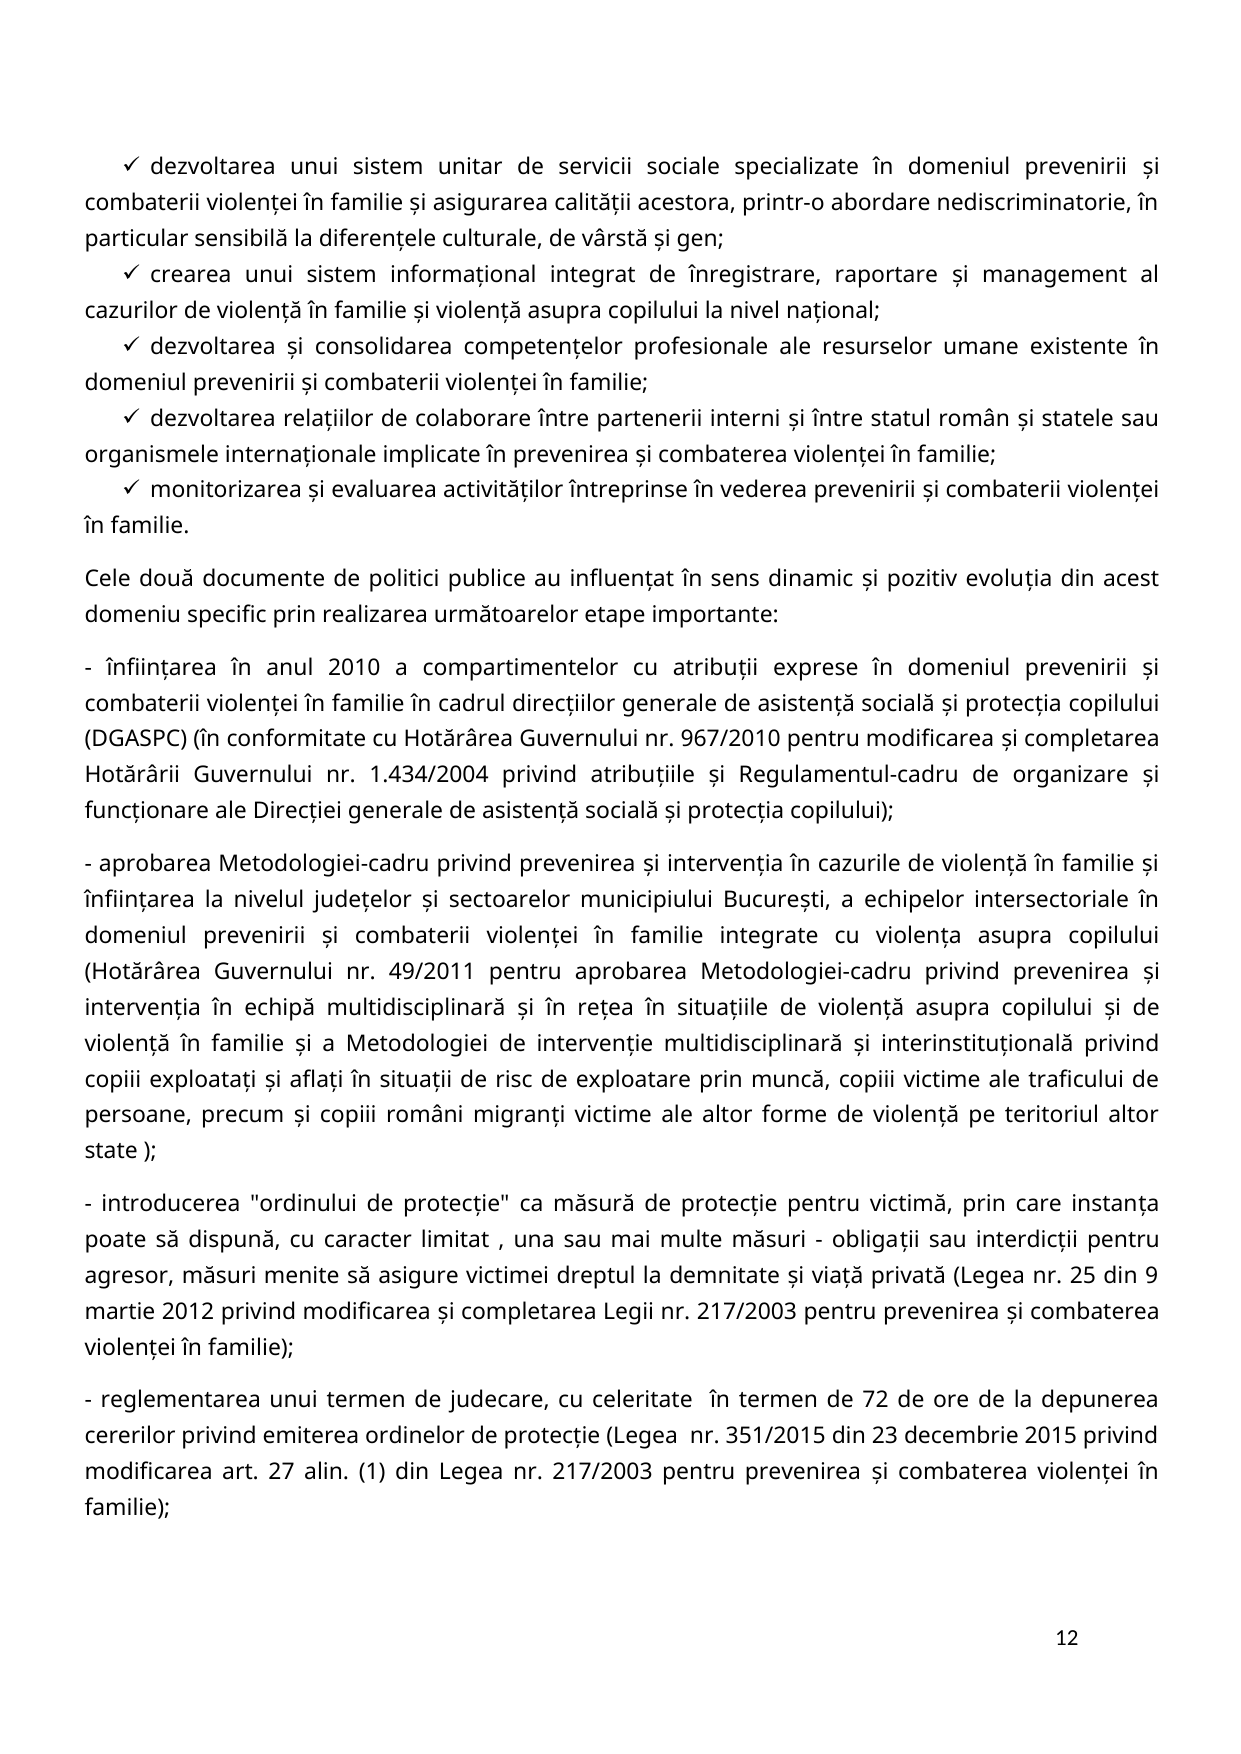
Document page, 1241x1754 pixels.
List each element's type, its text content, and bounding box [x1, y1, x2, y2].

list dezvoltarea relaţiilor de colaborare între partenerii interni şi între statul român şi statele sau organismele internaționale implicate în prevenirea şi combaterea violenţei în familie; [84, 402, 1160, 469]
list dezvoltarea unui sistem unitar de servicii sociale specializate în domeniul prevenirii şi combaterii violenței în familie și asigurarea calității acestora, printr-o abordare nediscriminatorie, în particular sensibilă la diferențele culturale, de vârstă și gen; [84, 150, 1160, 253]
text - reglementarea unui termen de judecare, cu celeritate în termen de 72 de ore de la depunerea cererilor privind emiterea ordinelor de protecție (Legea nr. 351/2015 din 23 decembrie 2015 privind modificarea art. 27 alin. (1) din Legea nr. 217/2003 pentru prevenirea şi combaterea violenţei în familie); [84, 1383, 1160, 1522]
list crearea unui sistem informațional integrat de înregistrare, raportare şi management al cazurilor de violență în familie şi violență asupra copilului la nivel național; [84, 258, 1160, 325]
text Cele două documente de politici publice au influențat în sens dinamic și pozitiv evoluţia din acest domeniu specific prin realizarea următoarelor etape importante: [84, 562, 1160, 629]
text - introducerea "ordinului de protecţie" ca măsură de protecție pentru victimă, prin care instanţa poate să dispună, cu caracter limitat , una sau mai multe măsuri - obligaţii sau interdicţii pentru agresor, măsuri menite să asigure victimei dreptul la demnitate și viață privată (Legea nr. 25 din 9 martie 2012 privind modificarea şi completarea Legii nr. 217/2003 pentru prevenirea şi combaterea violenţei în familie); [84, 1187, 1160, 1362]
text - aprobarea Metodologiei-cadru privind prevenirea şi intervenţia în cazurile de violenţă în familie şi înfiinţarea la nivelul judeţelor şi sectoarelor municipiului Bucureşti, a echipelor intersectoriale în domeniul prevenirii şi combaterii violenţei în familie integrate cu violenţa asupra copilului (Hotărârea Guvernului nr. 49/2011 pentru aprobarea Metodologiei-cadru privind prevenirea şi intervenţia în echipă multidisciplinară şi în reţea în situaţiile de violenţă asupra copilului şi de violenţă în familie şi a Metodologiei de intervenţie multidisciplinară şi interinstituţională privind copiii exploataţi şi aflaţi în situaţii de risc de exploatare prin muncă, copiii victime ale traficului de persoane, precum şi copiii români migranţi victime ale altor forme de violenţă pe teritoriul altor state ); [84, 847, 1160, 1166]
list dezvoltarea şi consolidarea competențelor profesionale ale resurselor umane existente în domeniul prevenirii şi combaterii violenţei în familie; [84, 330, 1160, 397]
text - înfiinţarea în anul 2010 a compartimentelor cu atribuţii exprese în domeniul prevenirii şi combaterii violenţei în familie în cadrul direcţiilor generale de asistenţă socială şi protecţia copilului (DGASPC) (în conformitate cu Hotărârea Guvernului nr. 967/2010 pentru modificarea şi completarea Hotărârii Guvernului nr. 1.434/2004 privind atribuţiile şi Regulamentul-cadru de organizare şi funcţionare ale Direcţiei generale de asistenţă socială şi protecţia copilului); [84, 651, 1160, 826]
list monitorizarea şi evaluarea activităţilor întreprinse în vederea prevenirii şi combaterii violenţei în familie. [84, 473, 1160, 541]
